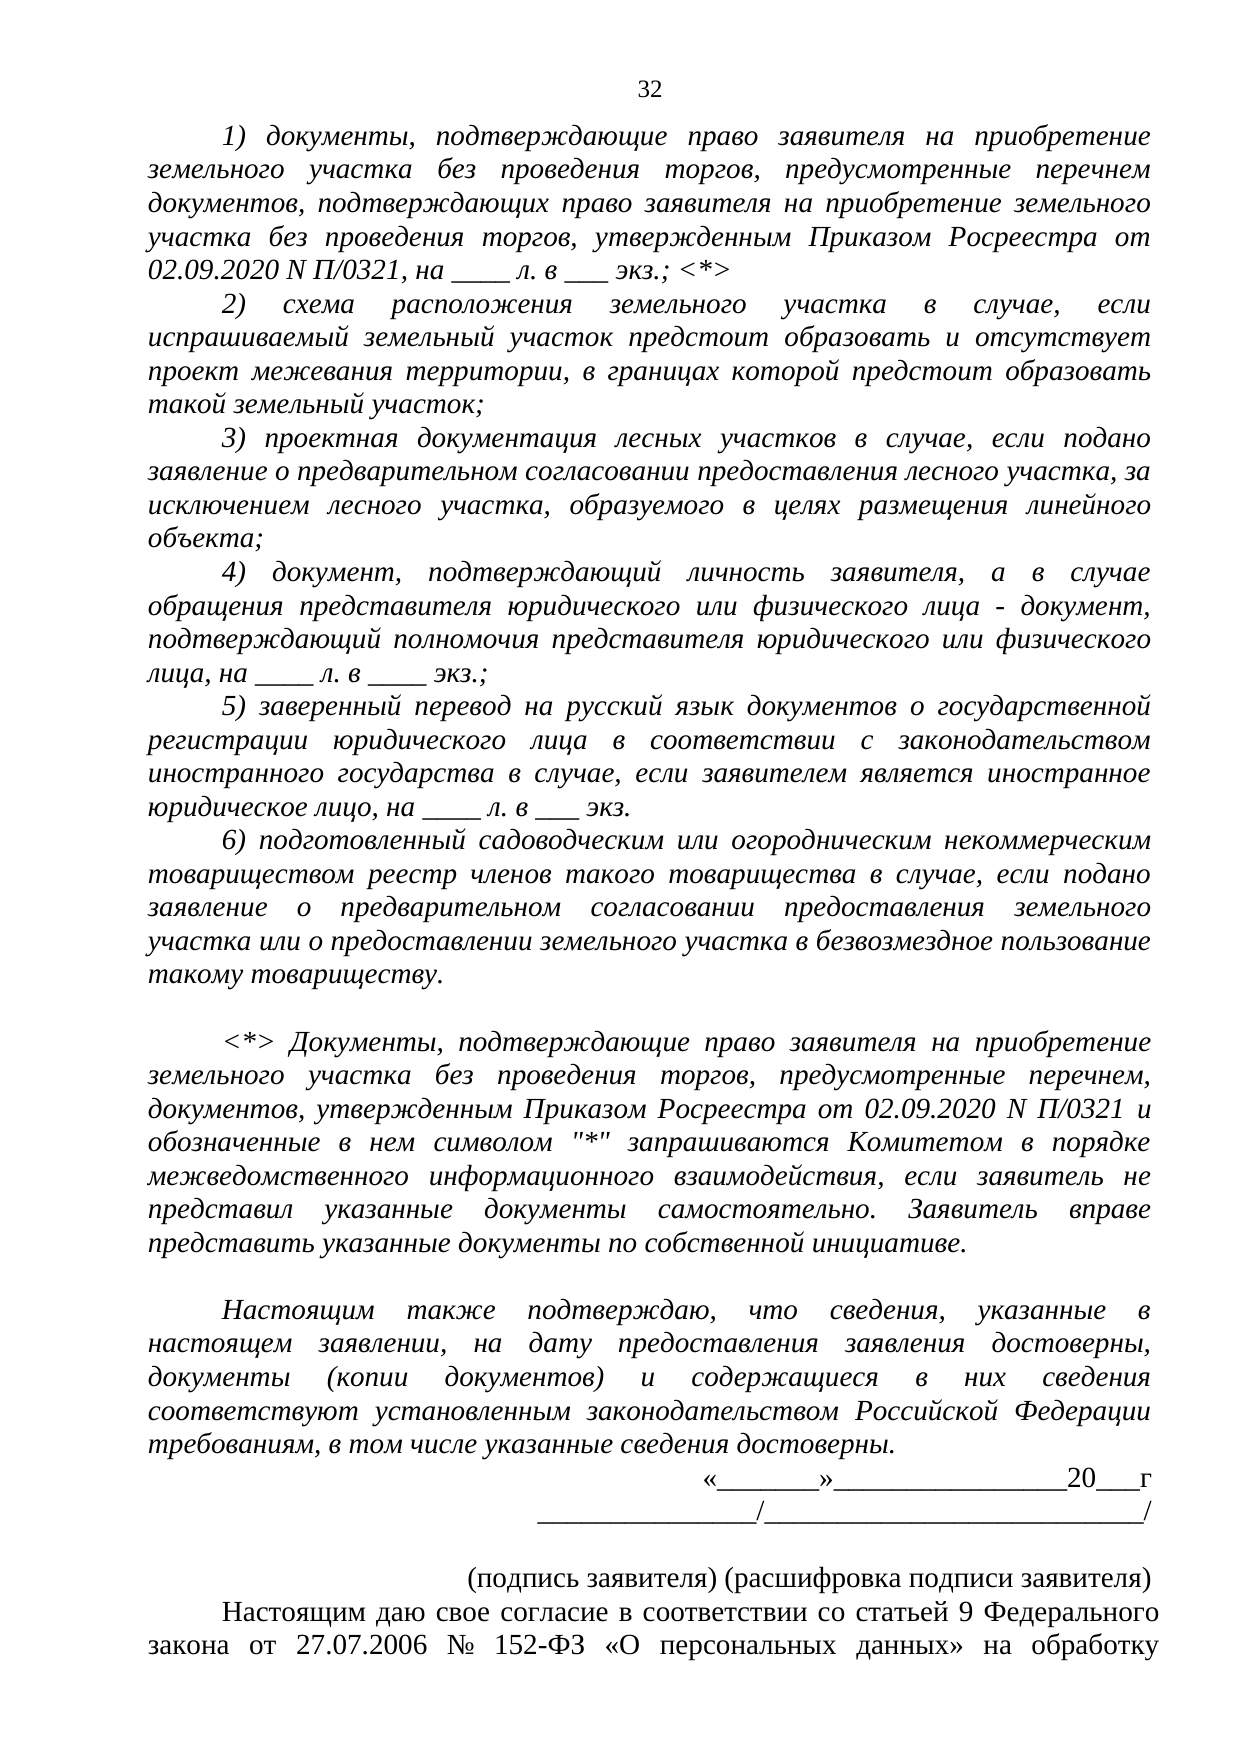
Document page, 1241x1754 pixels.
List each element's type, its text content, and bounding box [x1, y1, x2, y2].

text 3) проектная документация лесных участков в случае, если подано заявление о предварительном согласовании предоставления лесного участка, за исключением лесного участка, образуемого в целях размещения линейного объекта; [148, 420, 1152, 554]
text «_______»________________20___г _______________/__________________________/ [148, 1460, 1152, 1527]
text 6) подготовленный садоводческим или огородническим некоммерческим товариществом реестр членов такого товарищества в случае, если подано заявление о предварительном согласовании предоставления земельного участка или о предоставлении земельного участка в безвозмездное пользование такому товариществу. [148, 822, 1152, 990]
text <*> Документы, подтверждающие право заявителя на приобретение земельного участка без проведения торгов, предусмотренные перечнем, документов, утвержденным Приказом Росреестра от 02.09.2020 N П/0321 и обозначенные в нем символом "*" запрашиваются Комитетом в порядке межведомственного информационного взаимодействия, если заявитель не представил указанные документы самостоятельно. Заявитель вправе представить указанные документы по собственной инициативе. [148, 1024, 1152, 1258]
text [148, 1594, 1160, 1661]
text 5) заверенный перевод на русский язык документов о государственной регистрации юридического лица в соответствии с законодательством иностранного государства в случае, если заявителем является иностранное юридическое лицо, на ____ л. в ___ экз. [148, 688, 1152, 822]
text 1) документы, подтверждающие право заявителя на приобретение земельного участка без проведения торгов, предусмотренные перечнем документов, подтверждающих право заявителя на приобретение земельного участка без проведения торгов, утвержденным Приказом Росреестра от 02.09.2020 N П/0321, на ____ л. в ___ экз.; <*> [148, 118, 1152, 286]
text 4) документ, подтверждающий личность заявителя, а в случае обращения представителя юридического или физического лица - документ, подтверждающий полномочия представителя юридического или физического лица, на ____ л. в ____ экз.; [148, 554, 1152, 688]
text Настоящим также подтверждаю, что сведения, указанные в настоящем заявлении, на дату предоставления заявления достоверны, документы (копии документов) и содержащиеся в них сведения соответствуют установленным законодательством Российской Федерации требованиям, в том числе указанные сведения достоверны. [148, 1292, 1152, 1460]
text 2) схема расположения земельного участка в случае, если испрашиваемый земельный участок предстоит образовать и отсутствует проект межевания территории, в границах которой предстоит образовать такой земельный участок; [148, 286, 1152, 420]
text (подпись заявителя) (расшифровка подписи заявителя) [148, 1560, 1152, 1594]
